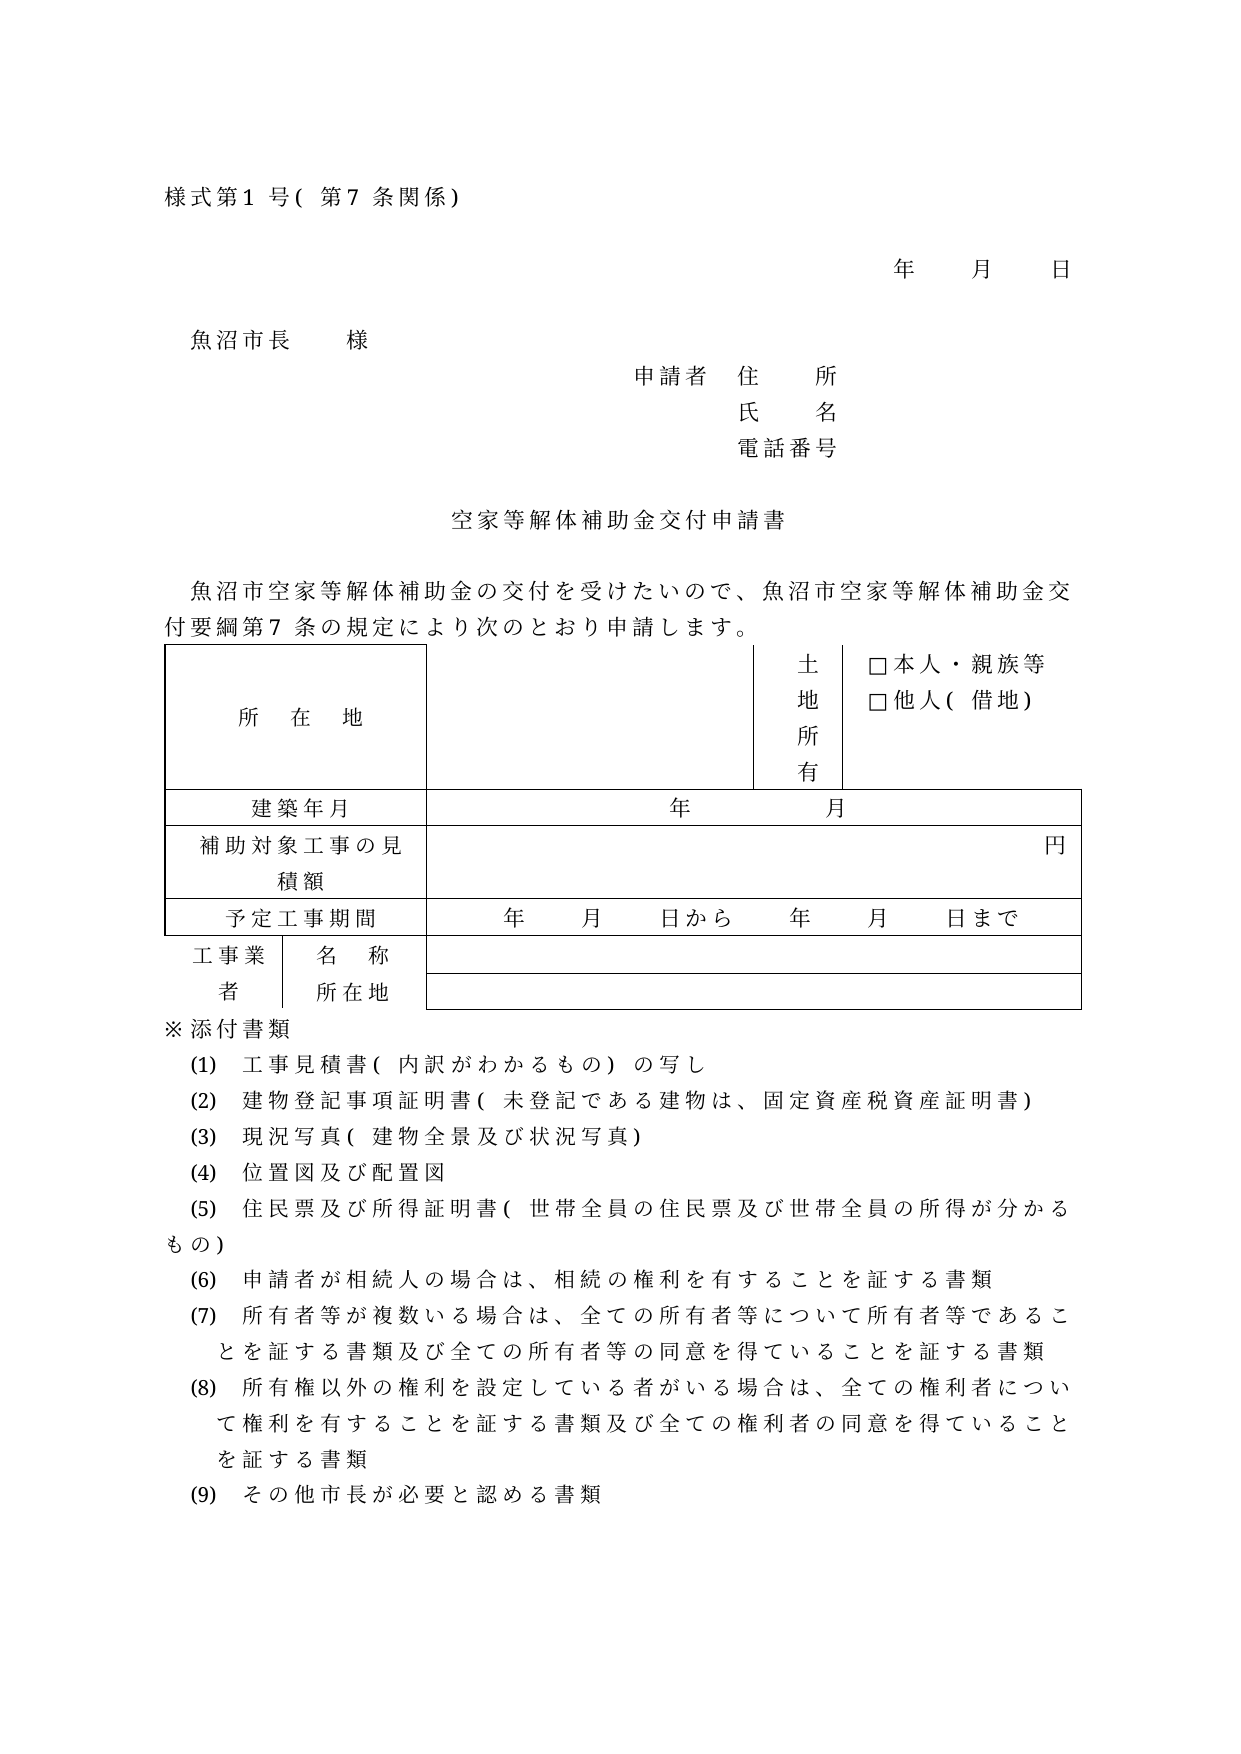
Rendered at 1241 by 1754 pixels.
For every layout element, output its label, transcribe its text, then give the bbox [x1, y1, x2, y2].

table_header 所 在 地 [166, 645, 426, 788]
text (8) 所有権以外の権利を設定している者がいる場合は、全ての権利者について権利を有することを証する書類及び全ての権利者の同意を得ていることを証する書類 [187, 1369, 1076, 1476]
table_cell 工事業者 [165, 936, 283, 1009]
table_header [427, 644, 753, 788]
table_cell 年 月 日から 年 月 日まで [427, 899, 1081, 935]
text 年 月 日 [164, 250, 1076, 286]
table_cell 名 称 [283, 936, 426, 972]
text 様式第1号(第7条関係) [164, 178, 1076, 214]
text (9) その他市長が必要と認める書類 [187, 1476, 1076, 1512]
table_cell 円 [427, 826, 1081, 898]
text (1) 工事見積書(内訳がわかるもの)の写し [164, 1046, 1076, 1082]
text (4) 位置図及び配置図 [164, 1154, 1076, 1189]
text 空家等解体補助金交付申請書 [164, 501, 1076, 537]
text (3) 現況写真(建物全景及び状況写真) [164, 1118, 1076, 1154]
table_cell 所在地 [283, 973, 426, 1009]
table_cell 建築年月 [166, 790, 426, 825]
text (2) 建物登記事項証明書(未登記である建物は、固定資産税資産証明書) [164, 1082, 1076, 1118]
table_header □本人・親族等 □他人(借地) [843, 644, 1081, 788]
table_cell [427, 974, 1081, 1009]
text 魚沼市長 様 [164, 322, 1076, 357]
table_header 土地 所有 [754, 644, 842, 788]
text (7) 所有者等が複数いる場合は、全ての所有者等について所有者等であることを証する書類及び全ての所有者等の同意を得ていることを証する書類 [187, 1297, 1076, 1369]
table_cell 補助対象工事の見積額 [166, 826, 426, 898]
text ※添付書類 [164, 1010, 1076, 1046]
table_cell 予定工事期間 [166, 899, 426, 935]
text (5) 住民票及び所得証明書(世帯全員の住民票及び世帯全員の所得が分かるもの) [164, 1189, 1076, 1261]
text 魚沼市空家等解体補助金の交付を受けたいので、魚沼市空家等解体補助金交付要綱第7条の規定により次のとおり申請します。 [164, 572, 1076, 644]
table_cell [427, 936, 1081, 972]
text 氏 名 [164, 393, 1076, 429]
text 電話番号 [164, 429, 1076, 465]
text (6) 申請者が相続人の場合は、相続の権利を有することを証する書類 [164, 1261, 1076, 1297]
text 申請者 住 所 [164, 357, 1007, 393]
table_cell 年 月 [427, 790, 1081, 825]
